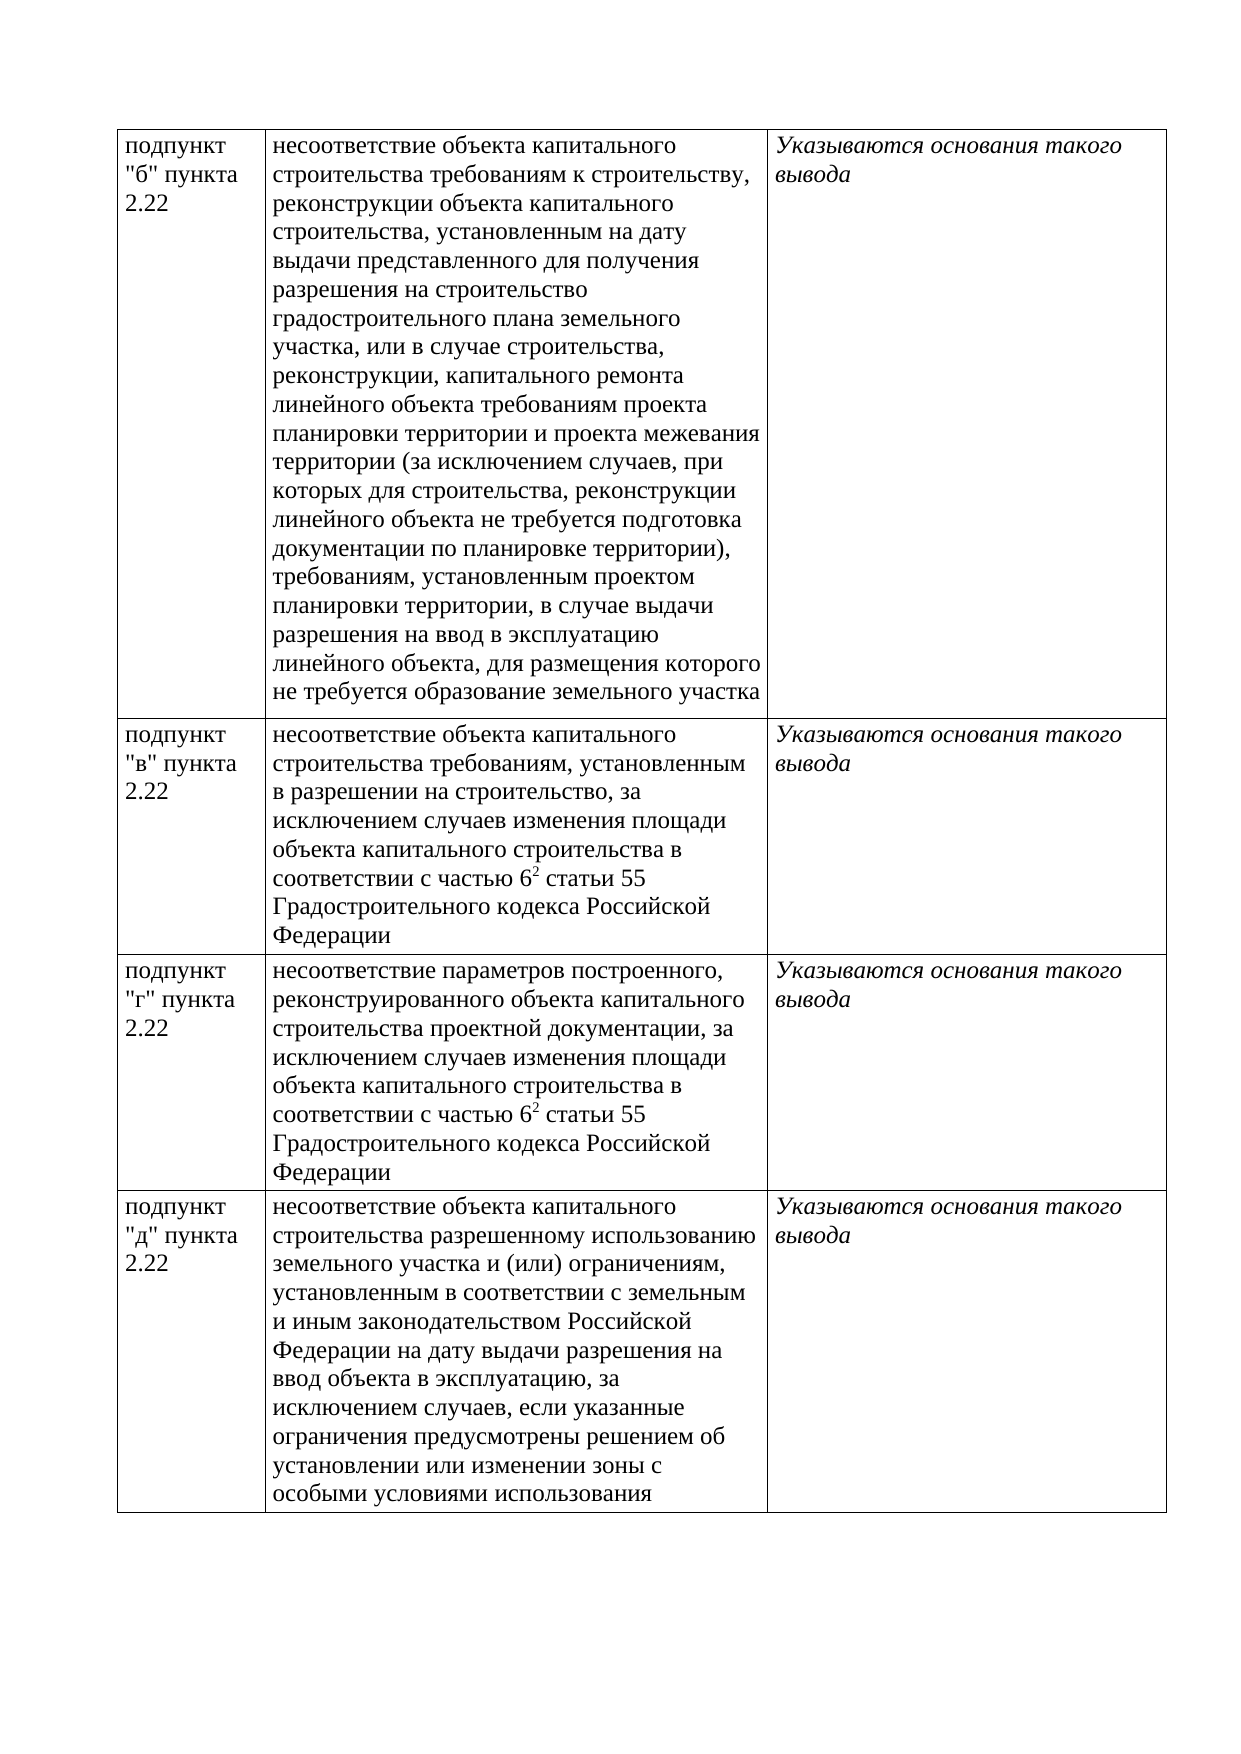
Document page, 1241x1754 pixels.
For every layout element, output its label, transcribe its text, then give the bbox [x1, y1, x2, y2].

table_header несоответствие объекта капитального строительства требованиям к строительству, реконструкции объекта капитального строительства, установленным на дату выдачи представленного для получения разрешения на строительство градостроительного плана земельного участка, или в случае строительства, реконструкции, капитального ремонта линейного объекта требованиям проекта планировки территории и проекта межевания территории (за исключением случаев, при которых для строительства, реконструкции линейного объекта не требуется подготовка документации по планировке территории), требованиям, установленным проектом планировки территории, в случае выдачи разрешения на ввод в эксплуатацию линейного объекта, для размещения которого не требуется образование земельного участка [266, 130, 767, 718]
table_header подпункт "б" пункта 2.22 [118, 130, 265, 718]
table_cell подпункт "г" пункта 2.22 [118, 955, 265, 1190]
table_header Указываются основания такого вывода [768, 130, 1166, 718]
table_cell Указываются основания такого вывода [768, 955, 1166, 1190]
table_cell Указываются основания такого вывода [768, 1191, 1166, 1512]
table_cell несоответствие параметров построенного, реконструированного объекта капитального строительства проектной документации, за исключением случаев изменения площади объекта капитального строительства в соответствии с частью 62 статьи 55 Градостроительного кодекса Российской Федерации [266, 955, 767, 1190]
table_cell подпункт "в" пункта 2.22 [118, 719, 265, 954]
table_cell Указываются основания такого вывода [768, 719, 1166, 954]
table_cell несоответствие объекта капитального строительства требованиям, установленным в разрешении на строительство, за исключением случаев изменения площади объекта капитального строительства в соответствии с частью 62 статьи 55 Градостроительного кодекса Российской Федерации [266, 719, 767, 954]
table_cell несоответствие объекта капитального строительства разрешенному использованию земельного участка и (или) ограничениям, установленным в соответствии с земельным и иным законодательством Российской Федерации на дату выдачи разрешения на ввод объекта в эксплуатацию, за исключением случаев, если указанные ограничения предусмотрены решением об установлении или изменении зоны с особыми условиями использования [266, 1191, 767, 1512]
table_cell подпункт "д" пункта 2.22 [118, 1191, 265, 1512]
